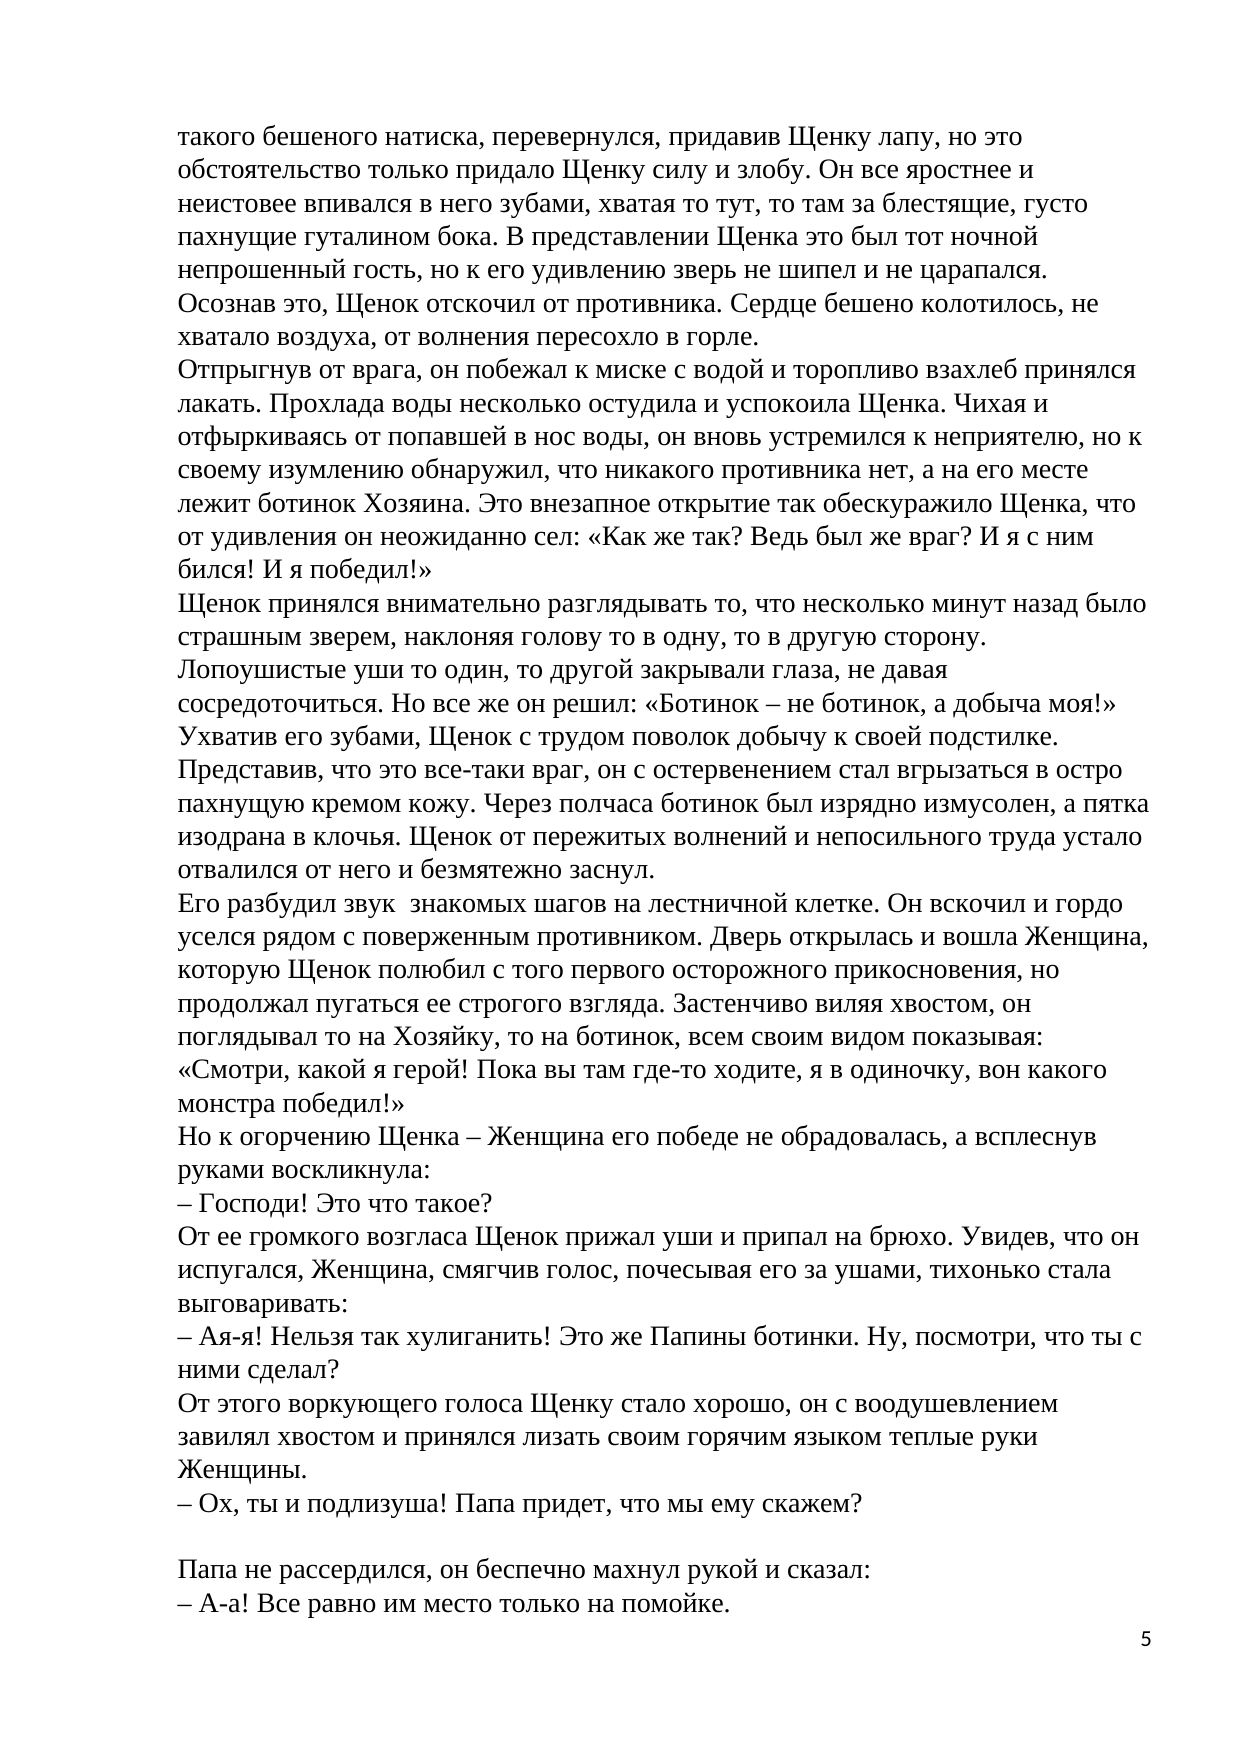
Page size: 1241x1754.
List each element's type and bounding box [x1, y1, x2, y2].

text [177, 118, 1152, 1618]
